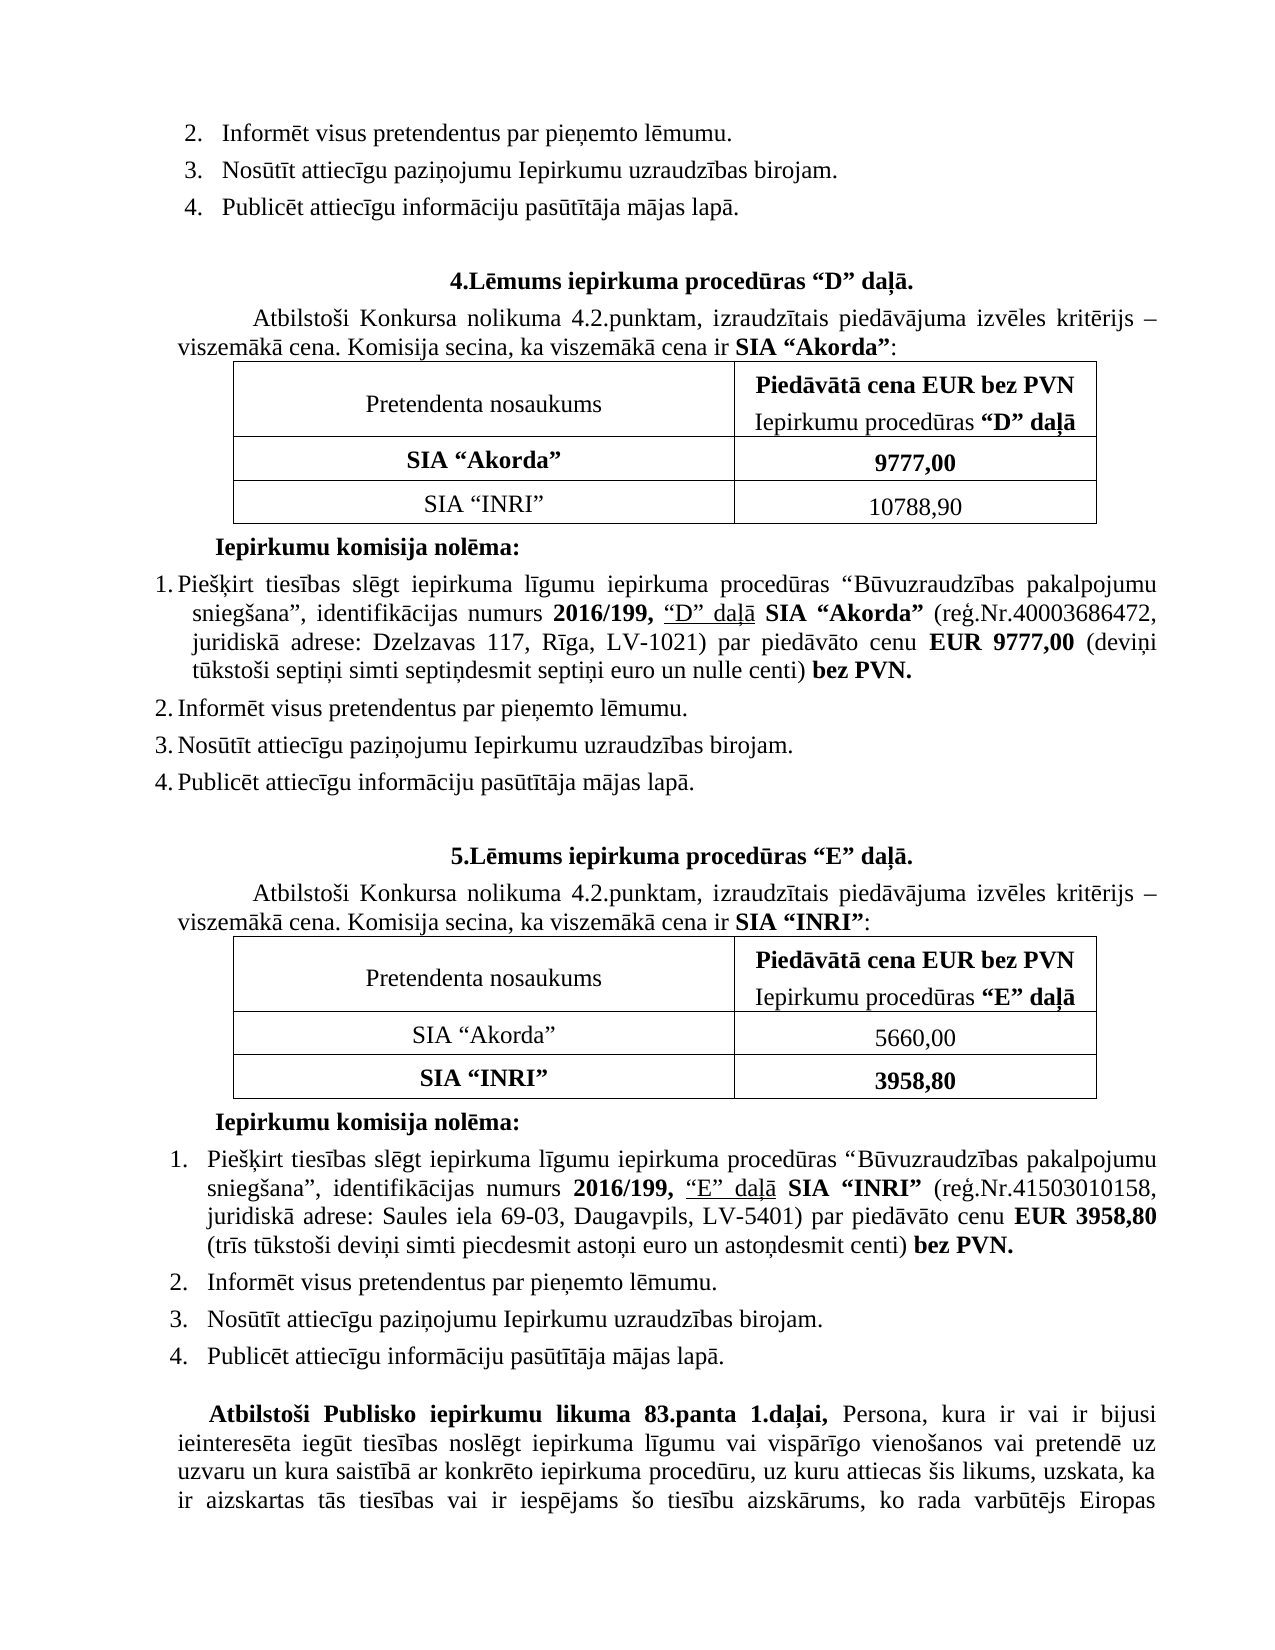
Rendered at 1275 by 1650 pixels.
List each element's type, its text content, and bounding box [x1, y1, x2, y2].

text Iepirkumu komisija nolēma: [177, 1107, 1157, 1136]
list Nosūtīt attiecīgu paziņojumu Iepirkumu uzraudzības birojam. [184, 155, 1157, 184]
table_header Pretendenta nosaukums [234, 362, 734, 436]
text 5.Lēmums iepirkuma procedūras “E” daļā. [207, 841, 1157, 870]
table_cell 5660,00 [735, 1012, 1096, 1054]
table_cell SIA “Akorda” [234, 437, 734, 479]
list Informēt visus pretendentus par pieņemto lēmumu. [169, 1267, 1157, 1296]
list Informēt visus pretendentus par pieņemto lēmumu. [184, 118, 1157, 147]
list Publicēt attiecīgu informāciju pasūtītāja mājas lapā. [169, 1341, 1157, 1370]
text 4.Lēmums iepirkuma procedūras “D” daļā. [207, 266, 1157, 295]
text Atbilstoši Konkursa nolikuma 4.2.punktam, izraudzītais piedāvājuma izvēles kritērijs – viszemākā cena. Komisija secina, ka viszemākā cena ir SIA “INRI”: [177, 878, 1157, 936]
list Nosūtīt attiecīgu paziņojumu Iepirkumu uzraudzības birojam. [154, 730, 1157, 758]
list Publicēt attiecīgu informāciju pasūtītāja mājas lapā. [184, 192, 1157, 221]
list Nosūtīt attiecīgu paziņojumu Iepirkumu uzraudzības birojam. [169, 1304, 1157, 1333]
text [177, 1399, 1157, 1514]
list Informēt visus pretendentus par pieņemto lēmumu. [154, 693, 1157, 721]
table_header Pretendenta nosaukums [234, 937, 734, 1011]
table_header Piedāvātā cena EUR bez PVN Iepirkumu procedūras “D” daļā [735, 362, 1096, 436]
table_cell SIA “Akorda” [234, 1012, 734, 1054]
table_cell 10788,90 [735, 481, 1096, 523]
list Piešķirt tiesības slēgt iepirkuma līgumu iepirkuma procedūras “Būvuzraudzības pakalpojumu sniegšana”, identifikācijas numurs 2016/199, “D” daļā SIA “Akorda” (reģ.Nr.40003686472, juridiskā adrese: Dzelzavas 117, Rīga, LV-1021) par piedāvāto cenu EUR 9777,00 (deviņi tūkstoši septiņi simti septiņdesmit septiņi euro un nulle centi) bez PVN. [154, 569, 1157, 684]
table_cell 9777,00 [735, 437, 1096, 479]
list Piešķirt tiesības slēgt iepirkuma līgumu iepirkuma procedūras “Būvuzraudzības pakalpojumu sniegšana”, identifikācijas numurs 2016/199, “E” daļā SIA “INRI” (reģ.Nr.41503010158, juridiskā adrese: Saules iela 69-03, Daugavpils, LV-5401) par piedāvāto cenu EUR 3958,80 (trīs tūkstoši deviņi simti piecdesmit astoņi euro un astoņdesmit centi) bez PVN. [169, 1144, 1157, 1259]
table_cell SIA “INRI” [234, 481, 734, 523]
table_cell 3958,80 [735, 1055, 1096, 1097]
list Publicēt attiecīgu informāciju pasūtītāja mājas lapā. [154, 767, 1157, 796]
table_cell SIA “INRI” [234, 1055, 734, 1097]
table_header Piedāvātā cena EUR bez PVN Iepirkumu procedūras “E” daļā [735, 937, 1096, 1011]
text Atbilstoši Konkursa nolikuma 4.2.punktam, izraudzītais piedāvājuma izvēles kritērijs – viszemākā cena. Komisija secina, ka viszemākā cena ir SIA “Akorda”: [177, 303, 1157, 361]
text Iepirkumu komisija nolēma: [177, 532, 1157, 561]
